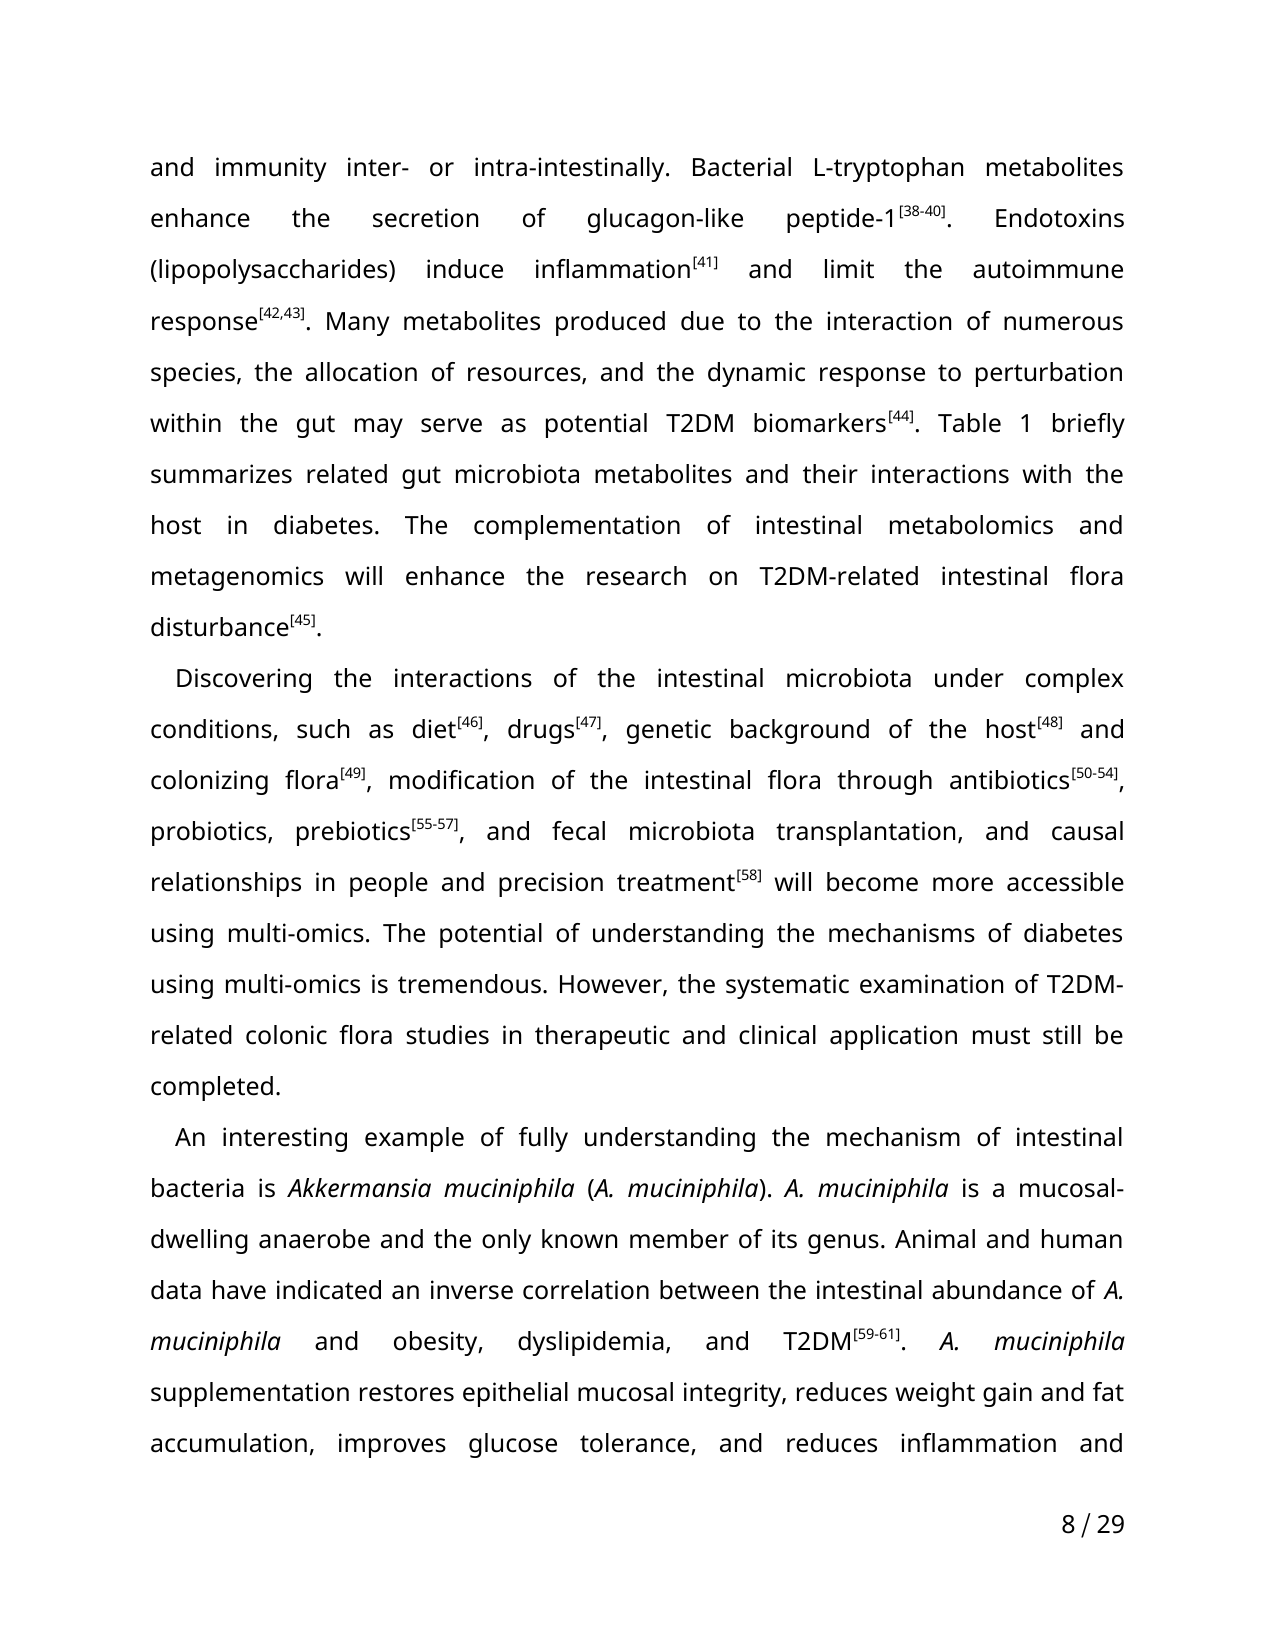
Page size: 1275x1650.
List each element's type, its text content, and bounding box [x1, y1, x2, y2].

text Discovering the interactions of the intestinal microbiota under complex conditions, such as diet[46], drugs[47], genetic background of the host[48] and colonizing flora[49], modification of the intestinal flora through antibiotics[50-54], probiotics, prebiotics[55-57], and fecal microbiota transplantation, and causal relationships in people and precision treatment[58] will become more accessible using multi-omics. The potential of understanding the mechanisms of diabetes using multi-omics is tremendous. However, the systematic examination of T2DM-related colonic flora studies in therapeutic and clinical application must still be completed. [150, 660, 1125, 1103]
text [150, 1120, 1125, 1460]
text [150, 150, 1125, 643]
